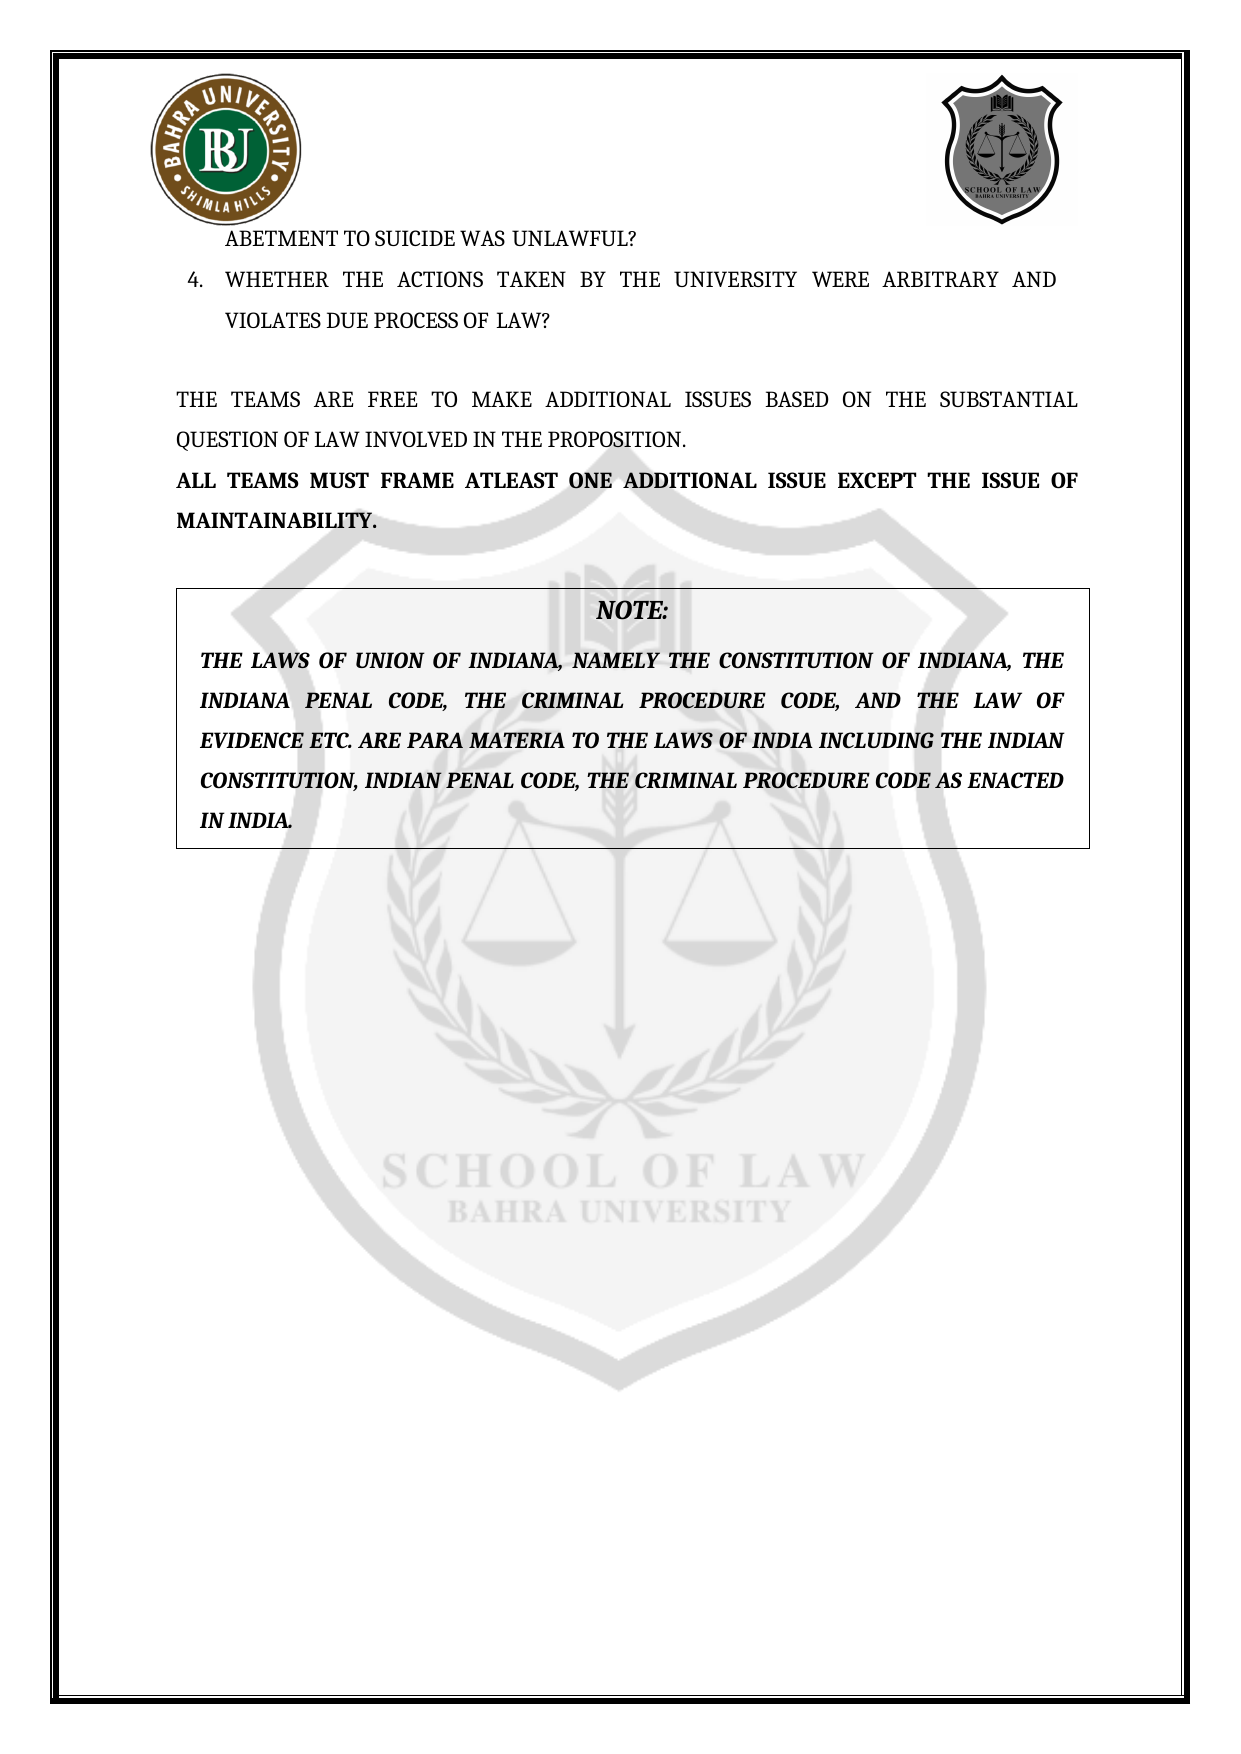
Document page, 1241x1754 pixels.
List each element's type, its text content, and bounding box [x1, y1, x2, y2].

table_header NOTE: THE LAWS OF UNION OF INDIANA, NAMELY THE CONSTITUTION OF INDIANA, THE INDIANA PENAL CODE, THE CRIMINAL PROCEDURE CODE, AND THE LAW OF EVIDENCE ETC. ARE PARA MATERIA TO THE LAWS OF INDIA INCLUDING THE INDIAN CONSTITUTION, INDIAN PENAL CODE, THE CRIMINAL PROCEDURE CODE AS ENACTED IN INDIA. [177, 589, 1089, 847]
text THE TEAMS ARE FREE TO MAKE ADDITIONAL ISSUES BASED ON THE SUBSTANTIAL QUESTION OF LAW INVOLVED IN THE PROPOSITION. [176, 387, 1079, 453]
list WHETHER THE ARREST OF MAITRI AND OTHER STUDENTS ON THE GROUND OF ABETMENT TO SUICIDE WAS UNLAWFUL? [187, 226, 1056, 252]
list WHETHER THE ACTIONS TAKEN BY THE UNIVERSITY WERE ARBITRARY AND VIOLATES DUE PROCESS OF LAW? [187, 266, 1056, 334]
text ALL TEAMS MUST FRAME ATLEAST ONE ADDITIONAL ISSUE EXCEPT THE ISSUE OF MAINTAINABILITY. [176, 467, 1079, 534]
picture [150, 73, 302, 226]
picture [926, 73, 1078, 226]
